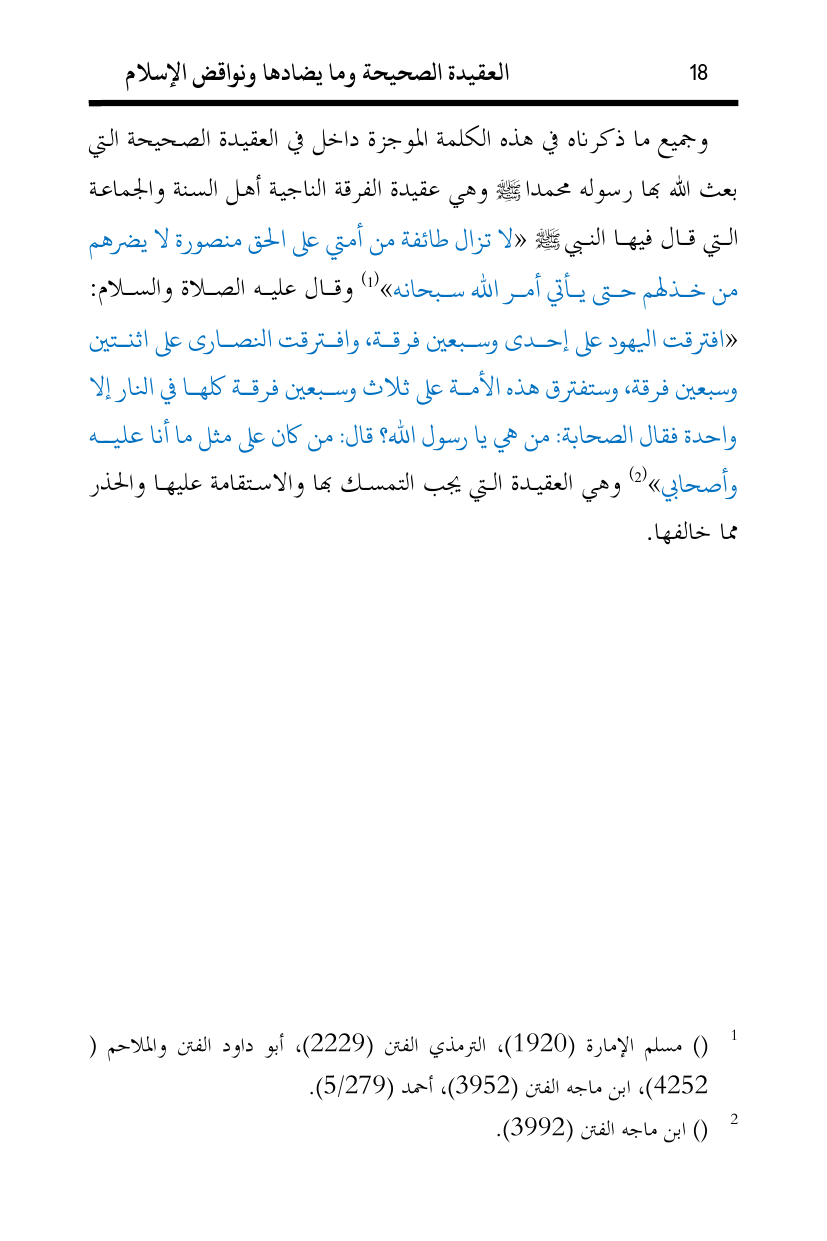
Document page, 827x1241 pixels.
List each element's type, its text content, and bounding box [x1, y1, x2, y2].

text وجميع ما ذكرناه في هذه الكلمة الموجزة داخل في العقيدة الصحيحة التي بعث الله بها رسوله محمدا ج وهي عقيدة الفرقة الناجية أهل السنة والجماعة التي قال فيها النبي ج «لا تزال طائفة من أمتي على الحق منصورة لا يضرهم من خذلهم حتى يأتي أمر الله سبحانه»() وقال عليه الصلاة والسلام: «افترقت اليهود على إحدى وسبعين فرقة، وافترقت النصارى على اثنتين وسبعين فرقة، وستفترق هذه الأمة على ثلاث وسبعين فرقة كلها في النار إلا واحدة فقال الصحابة: من هي يا رسول الله؟ قال: من كان على مثل ما أنا عليه وأصحابي»() وهي العقيدة التي يجب التمسك بها والاستقامة عليها والحذر مما خالفها. [89, 115, 738, 558]
